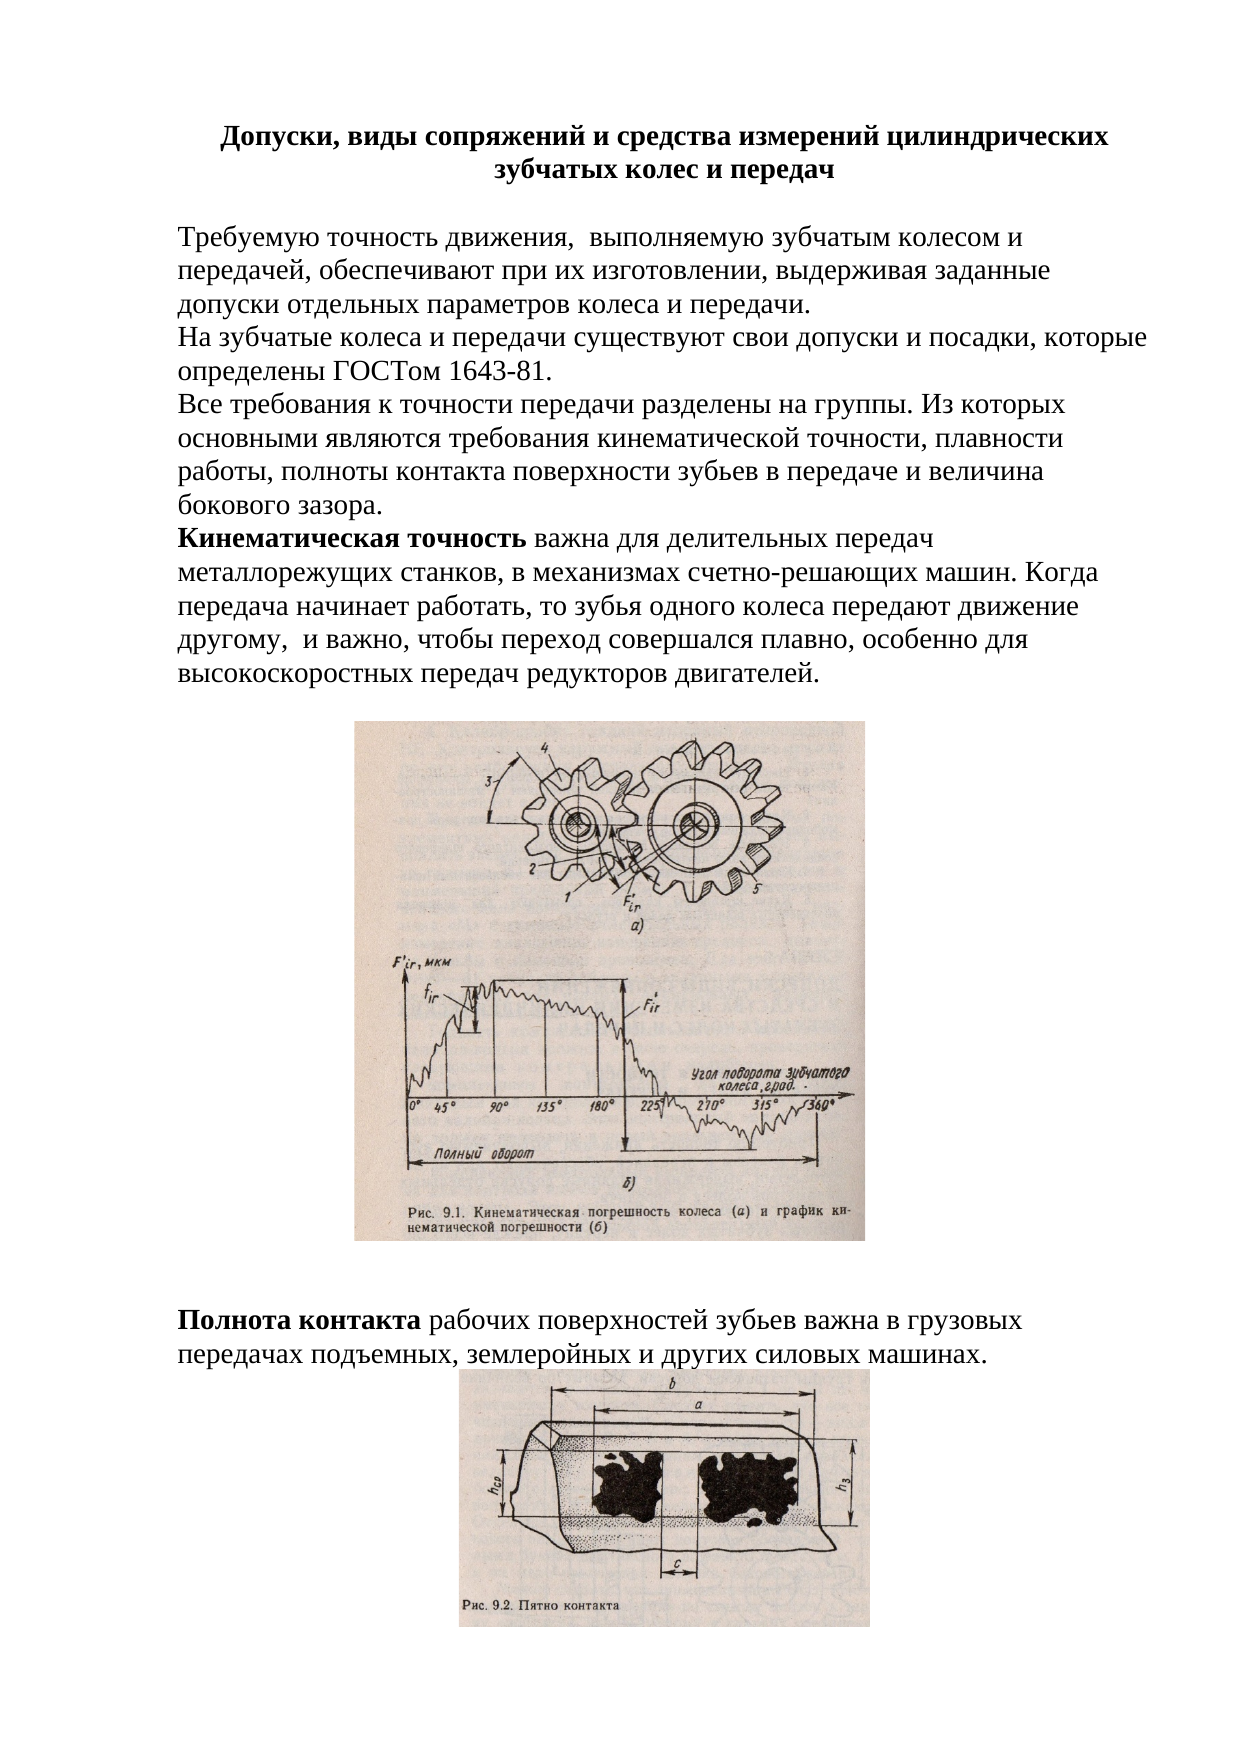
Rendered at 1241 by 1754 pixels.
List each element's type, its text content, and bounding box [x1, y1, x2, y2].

picture [354, 721, 866, 1241]
text Полнота контакта рабочих поверхностей зубьев важна в грузовых передачах подъемных, землеройных и других силовых машинах. [177, 1302, 1152, 1369]
text Все требования к точности передачи разделены на группы. Из которых основными являются требования кинематической точности, плавности работы, полноты контакта поверхности зубьев в передаче и величина бокового зазора. [177, 386, 1152, 521]
text Требуемую точность движения, выполняемую зубчатым колесом и передачей, обеспечивают при их изготовлении, выдерживая заданные допуски отдельных параметров колеса и передачи. [177, 219, 1152, 319]
text Кинематическая точность важна для делительных передач металлорежущих станков, в механизмах счетно-решающих машин. Когда передача начинает работать, то зубья одного колеса передают движение другому, и важно, чтобы переход совершался плавно, особенно для высокоскоростных передач редукторов двигателей. [177, 521, 1152, 688]
text Допуски, виды сопряжений и средства измерений цилиндрических зубчатых колес и передач [177, 118, 1152, 185]
picture [458, 1369, 870, 1627]
text На зубчатые колеса и передачи существуют свои допуски и посадки, которые определены ГОСТом 1643-81. [177, 319, 1152, 386]
